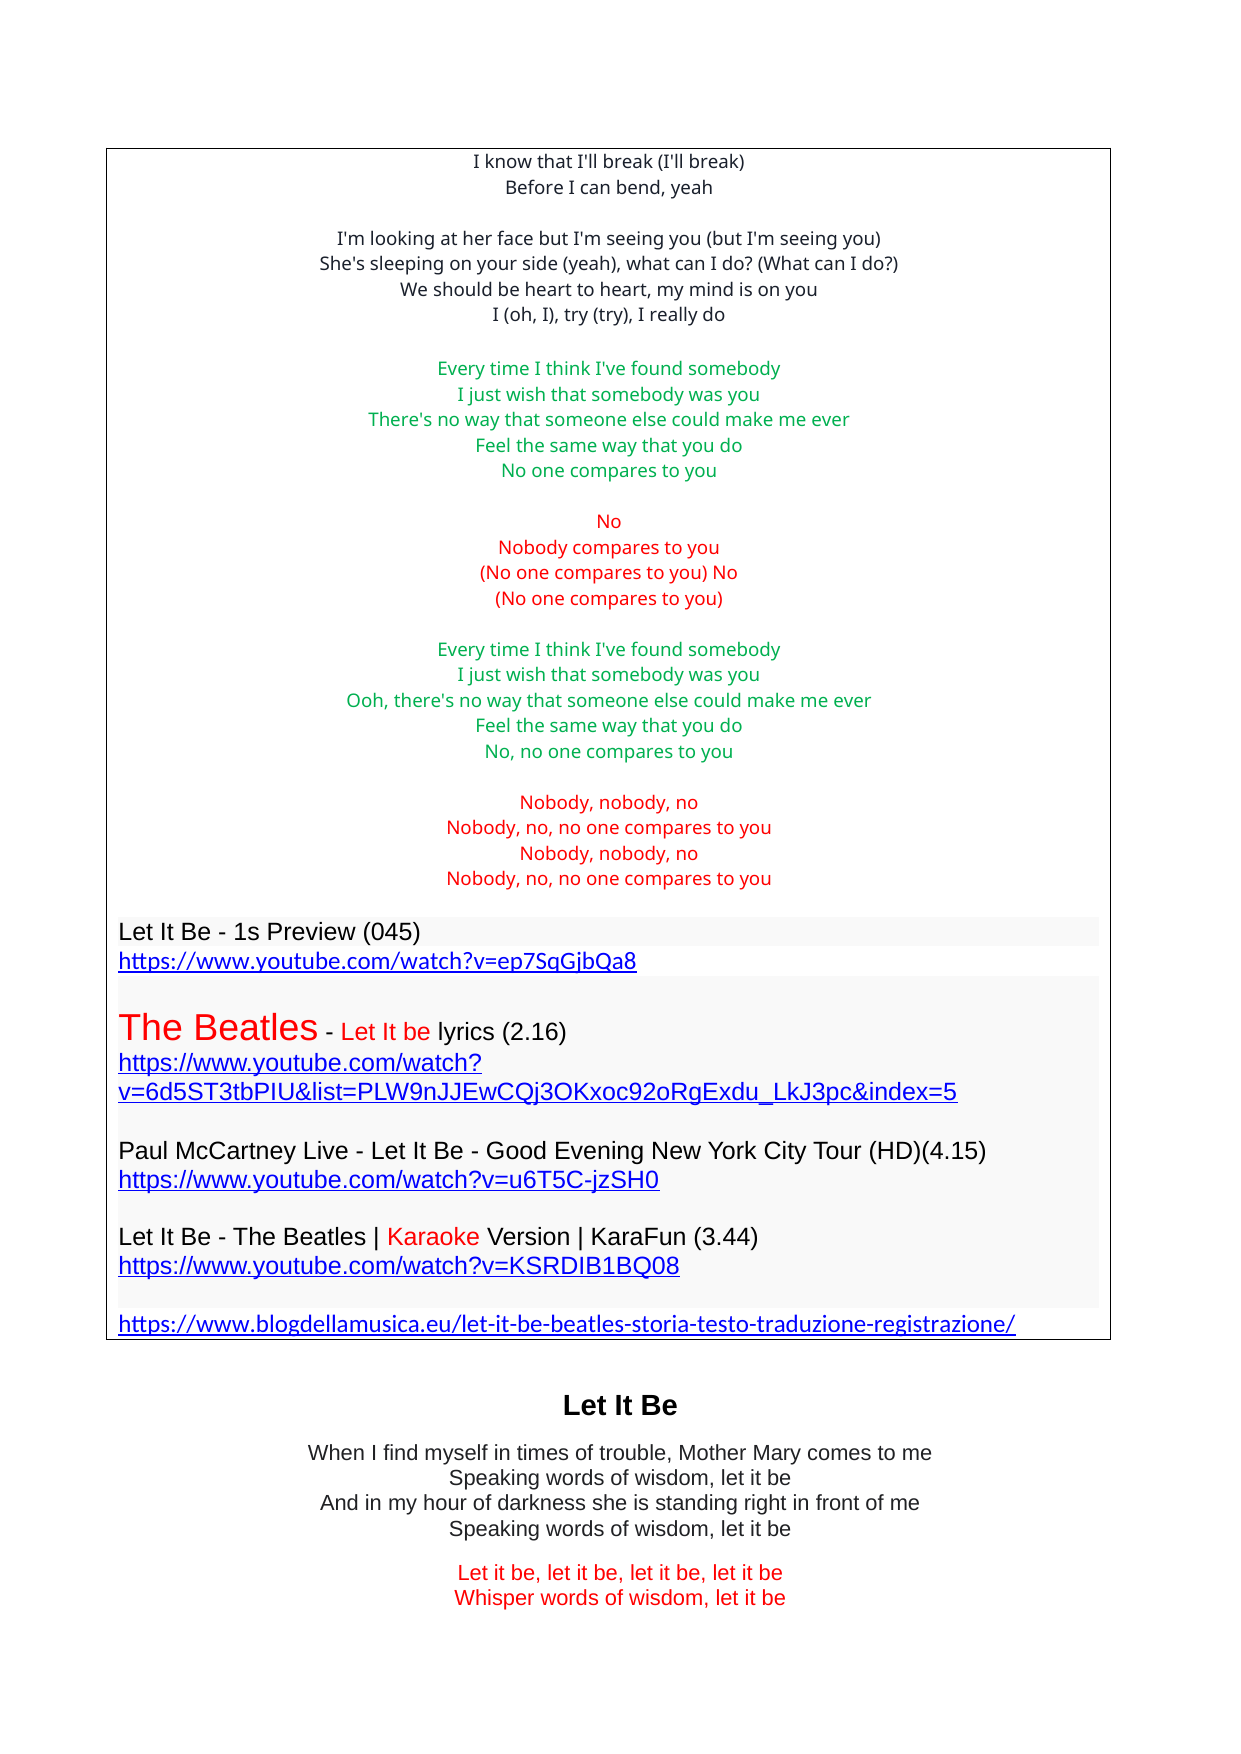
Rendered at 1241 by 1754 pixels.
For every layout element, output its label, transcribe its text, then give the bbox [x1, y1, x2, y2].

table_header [107, 149, 1110, 1339]
text Let It Be [118, 1387, 1122, 1421]
text When I find myself in times of trouble, Mother Mary comes to me Speaking words of wisdom, let it be And in my hour of darkness she is standing right in front of me Speaking words of wisdom, let it be [118, 1440, 1122, 1541]
text Let it be, let it be, let it be, let it be Whisper words of wisdom, let it be [118, 1559, 1122, 1610]
